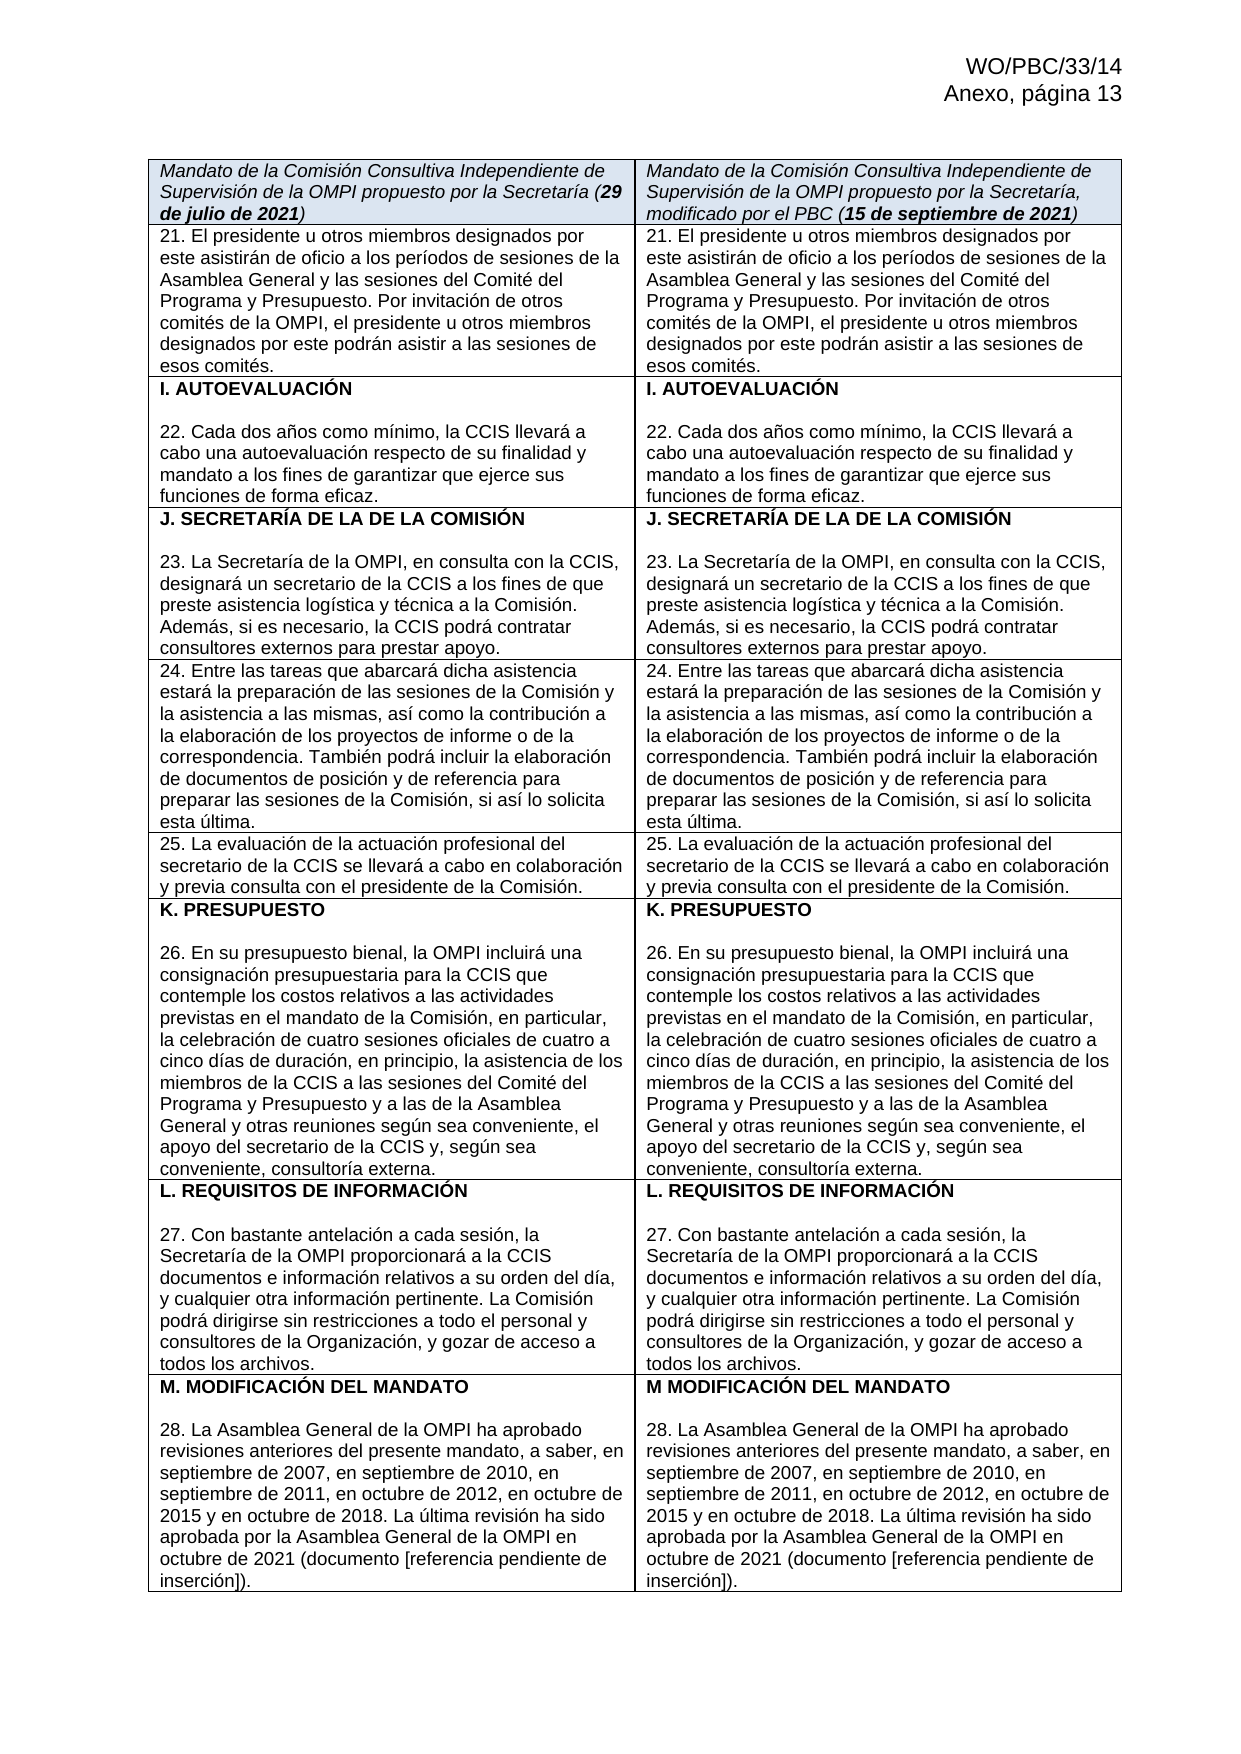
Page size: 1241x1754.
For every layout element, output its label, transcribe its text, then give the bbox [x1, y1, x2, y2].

table_cell 21. El presidente u otros miembros designados por este asistirán de oficio a los períodos de sesiones de la Asamblea General y las sesiones del Comité del Programa y Presupuesto. Por invitación de otros comités de la OMPI, el presidente u otros miembros designados por este podrán asistir a las sesiones de esos comités. [636, 225, 1121, 376]
table_cell 25. La evaluación de la actuación profesional del secretario de la CCIS se llevará a cabo en colaboración y previa consulta con el presidente de la Comisión. [149, 833, 634, 898]
table_cell J. SECRETARÍA DE LA DE LA COMISIÓN 23. La Secretaría de la OMPI, en consulta con la CCIS, designará un secretario de la CCIS a los fines de que preste asistencia logística y técnica a la Comisión. Además, si es necesario, la CCIS podrá contratar consultores externos para prestar apoyo. [636, 508, 1121, 659]
table_cell M. MODIFICACIÓN DEL MANDATO 28. La Asamblea General de la OMPI ha aprobado revisiones anteriores del presente mandato, a saber, en septiembre de 2007, en septiembre de 2010, en septiembre de 2011, en octubre de 2012, en octubre de 2015 y en octubre de 2018. La última revisión ha sido aprobada por la Asamblea General de la OMPI en octubre de 2021 (documento [referencia pendiente de inserción]). [149, 1375, 634, 1591]
table_cell 25. La evaluación de la actuación profesional del secretario de la CCIS se llevará a cabo en colaboración y previa consulta con el presidente de la Comisión. [636, 833, 1121, 898]
table_cell J. SECRETARÍA DE LA DE LA COMISIÓN 23. La Secretaría de la OMPI, en consulta con la CCIS, designará un secretario de la CCIS a los fines de que preste asistencia logística y técnica a la Comisión. Además, si es necesario, la CCIS podrá contratar consultores externos para prestar apoyo. [149, 508, 634, 659]
table_header Mandato de la Comisión Consultiva Independiente de Supervisión de la OMPI propuesto por la Secretaría (29 de julio de 2021) [149, 160, 634, 224]
table_cell 21. El presidente u otros miembros designados por este asistirán de oficio a los períodos de sesiones de la Asamblea General y las sesiones del Comité del Programa y Presupuesto. Por invitación de otros comités de la OMPI, el presidente u otros miembros designados por este podrán asistir a las sesiones de esos comités. [149, 225, 634, 376]
table_cell 24. Entre las tareas que abarcará dicha asistencia estará la preparación de las sesiones de la Comisión y la asistencia a las mismas, así como la contribución a la elaboración de los proyectos de informe o de la correspondencia. También podrá incluir la elaboración de documentos de posición y de referencia para preparar las sesiones de la Comisión, si así lo solicita esta última. [636, 660, 1121, 832]
table_cell I. AUTOEVALUACIÓN 22. Cada dos años como mínimo, la CCIS llevará a cabo una autoevaluación respecto de su finalidad y mandato a los fines de garantizar que ejerce sus funciones de forma eficaz. [149, 377, 634, 507]
table_cell L. REQUISITOS DE INFORMACIÓN 27. Con bastante antelación a cada sesión, la Secretaría de la OMPI proporcionará a la CCIS documentos e información relativos a su orden del día, y cualquier otra información pertinente. La Comisión podrá dirigirse sin restricciones a todo el personal y consultores de la Organización, y gozar de acceso a todos los archivos. [636, 1180, 1121, 1374]
table_header Mandato de la Comisión Consultiva Independiente de Supervisión de la OMPI propuesto por la Secretaría, modificado por el PBC (15 de septiembre de 2021) [636, 160, 1121, 224]
table_cell K. PRESUPUESTO 26. En su presupuesto bienal, la OMPI incluirá una consignación presupuestaria para la CCIS que contemple los costos relativos a las actividades previstas en el mandato de la Comisión, en particular, la celebración de cuatro sesiones oficiales de cuatro a cinco días de duración, en principio, la asistencia de los miembros de la CCIS a las sesiones del Comité del Programa y Presupuesto y a las de la Asamblea General y otras reuniones según sea conveniente, el apoyo del secretario de la CCIS y, según sea conveniente, consultoría externa. [149, 899, 634, 1179]
table_cell L. REQUISITOS DE INFORMACIÓN 27. Con bastante antelación a cada sesión, la Secretaría de la OMPI proporcionará a la CCIS documentos e información relativos a su orden del día, y cualquier otra información pertinente. La Comisión podrá dirigirse sin restricciones a todo el personal y consultores de la Organización, y gozar de acceso a todos los archivos. [149, 1180, 634, 1374]
table_cell M MODIFICACIÓN DEL MANDATO 28. La Asamblea General de la OMPI ha aprobado revisiones anteriores del presente mandato, a saber, en septiembre de 2007, en septiembre de 2010, en septiembre de 2011, en octubre de 2012, en octubre de 2015 y en octubre de 2018. La última revisión ha sido aprobada por la Asamblea General de la OMPI en octubre de 2021 (documento [referencia pendiente de inserción]). [636, 1375, 1121, 1591]
table_cell 24. Entre las tareas que abarcará dicha asistencia estará la preparación de las sesiones de la Comisión y la asistencia a las mismas, así como la contribución a la elaboración de los proyectos de informe o de la correspondencia. También podrá incluir la elaboración de documentos de posición y de referencia para preparar las sesiones de la Comisión, si así lo solicita esta última. [149, 660, 634, 832]
table_cell K. PRESUPUESTO 26. En su presupuesto bienal, la OMPI incluirá una consignación presupuestaria para la CCIS que contemple los costos relativos a las actividades previstas en el mandato de la Comisión, en particular, la celebración de cuatro sesiones oficiales de cuatro a cinco días de duración, en principio, la asistencia de los miembros de la CCIS a las sesiones del Comité del Programa y Presupuesto y a las de la Asamblea General y otras reuniones según sea conveniente, el apoyo del secretario de la CCIS y, según sea conveniente, consultoría externa. [636, 899, 1121, 1179]
table_cell I. AUTOEVALUACIÓN 22. Cada dos años como mínimo, la CCIS llevará a cabo una autoevaluación respecto de su finalidad y mandato a los fines de garantizar que ejerce sus funciones de forma eficaz. [636, 377, 1121, 507]
